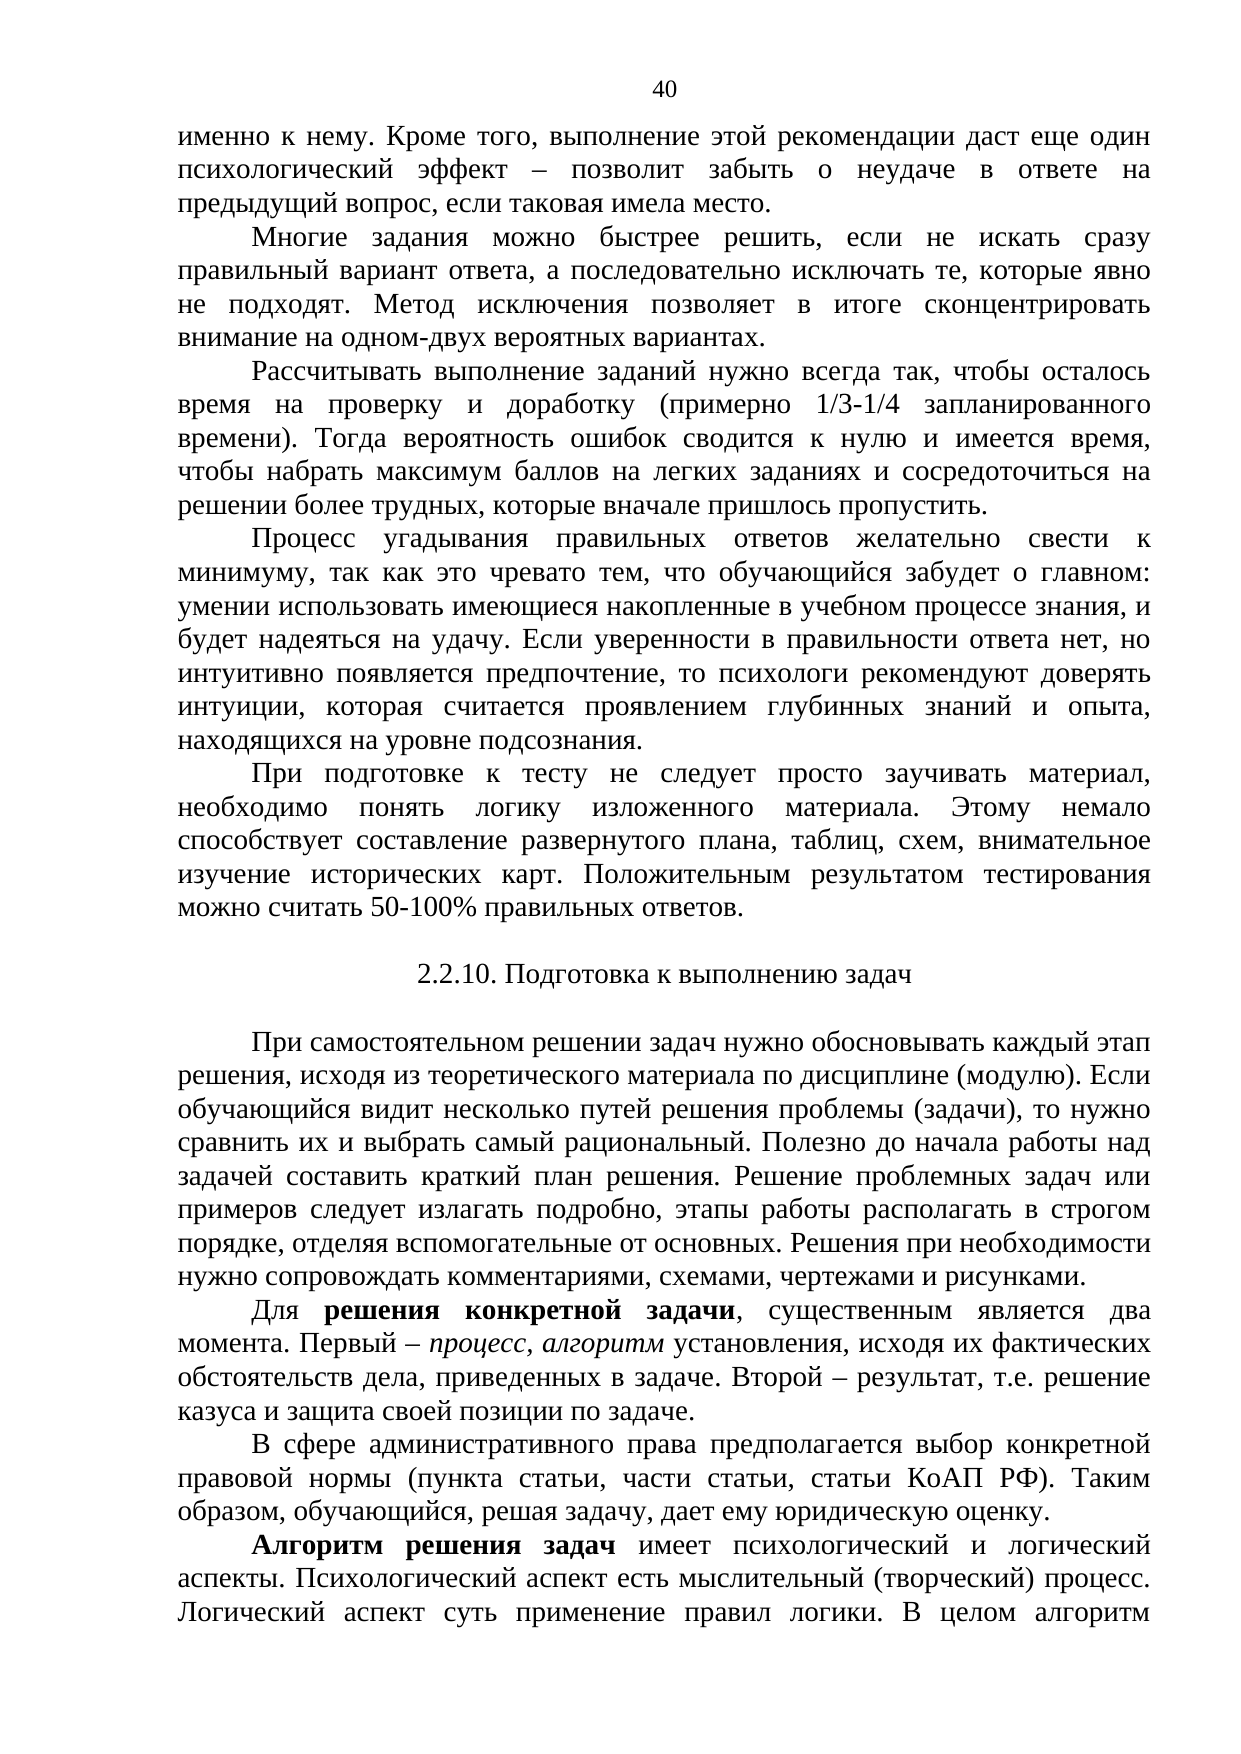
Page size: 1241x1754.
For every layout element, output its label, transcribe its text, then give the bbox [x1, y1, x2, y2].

text При подготовке к тесту не следует просто заучивать материал, необходимо понять логику изложенного материала. Этому немало способствует составление развернутого плана, таблиц, схем, внимательное изучение исторических карт. Положительным результатом тестирования можно считать 50-100% правильных ответов. [177, 755, 1152, 923]
text В сфере административного права предполагается выбор конкретной правовой нормы (пункта статьи, части статьи, статьи КоАП РФ). Таким образом, обучающийся, решая задачу, дает ему юридическую оценку. [177, 1426, 1152, 1527]
text 2.2.10. Подготовка к выполнению задач [177, 957, 1152, 990]
text Многие задания можно быстрее решить, если не искать сразу правильный вариант ответа, а последовательно исключать те, которые явно не подходят. Метод исключения позволяет в итоге сконцентрировать внимание на одном-двух вероятных вариантах. [177, 219, 1152, 353]
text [177, 1527, 1152, 1627]
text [177, 118, 1152, 219]
text Для решения конкретной задачи, существенным является два момента. Первый – процесс, алгоритм установления, исходя их фактических обстоятельств дела, приведенных в задаче. Второй – результат, т.е. решение казуса и защита своей позиции по задаче. [177, 1292, 1152, 1426]
text Рассчитывать выполнение заданий нужно всегда так, чтобы осталось время на проверку и доработку (примерно 1/3-1/4 запланированного времени). Тогда вероятность ошибок сводится к нулю и имеется время, чтобы набрать максимум баллов на легких заданиях и сосредоточиться на решении более трудных, которые вначале пришлось пропустить. [177, 353, 1152, 521]
text Процесс угадывания правильных ответов желательно свести к минимуму, так как это чревато тем, что обучающийся забудет о главном: умении использовать имеющиеся накопленные в учебном процессе знания, и будет надеяться на удачу. Если уверенности в правильности ответа нет, но интуитивно появляется предпочтение, то психологи рекомендуют доверять интуиции, которая считается проявлением глубинных знаний и опыта, находящихся на уровне подсознания. [177, 521, 1152, 755]
text При самостоятельном решении задач нужно обосновывать каждый этап решения, исходя из теоретического материала по дисциплине (модулю). Если обучающийся видит несколько путей решения проблемы (задачи), то нужно сравнить их и выбрать самый рациональный. Полезно до начала работы над задачей составить краткий план решения. Решение проблемных задач или примеров следует излагать подробно, этапы работы располагать в строгом порядке, отделяя вспомогательные от основных. Решения при необходимости нужно сопровождать комментариями, схемами, чертежами и рисунками. [177, 1024, 1152, 1292]
